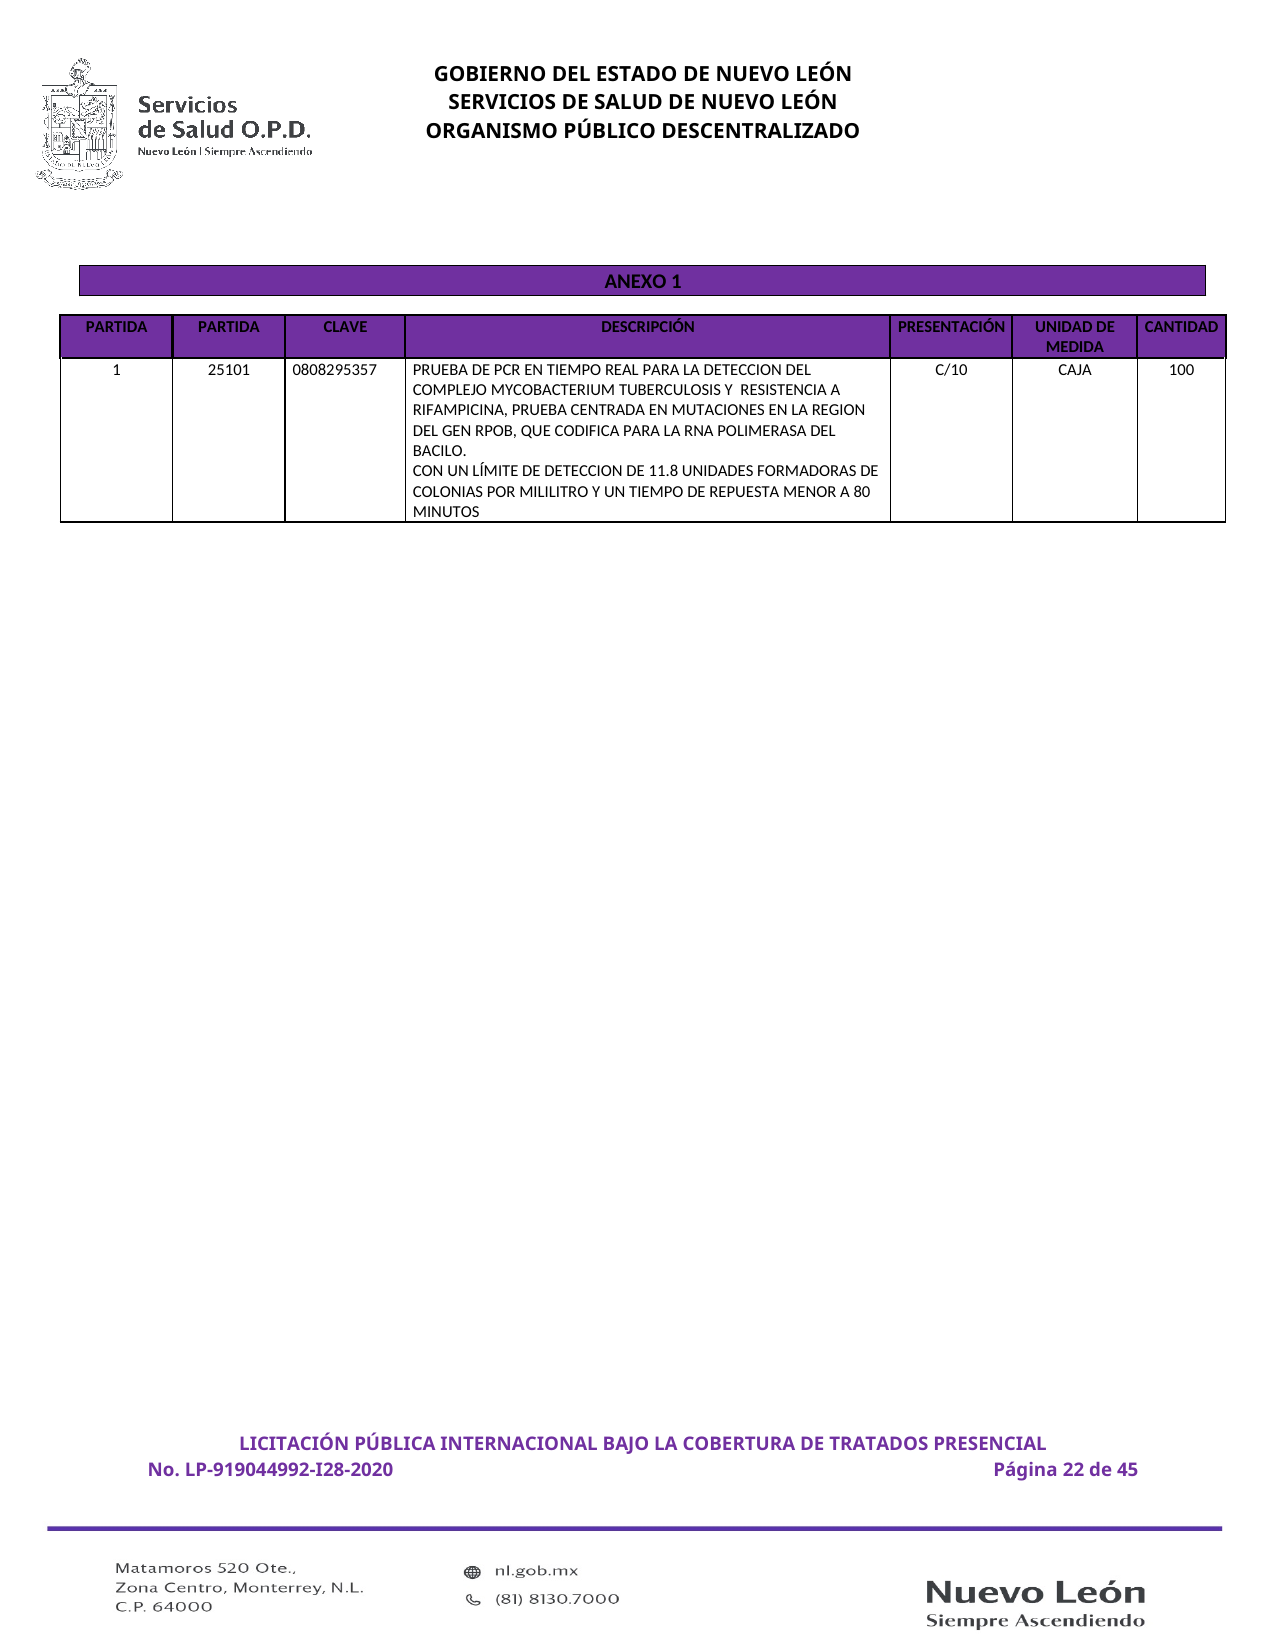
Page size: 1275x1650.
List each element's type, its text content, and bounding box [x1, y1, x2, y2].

table_cell CAJA [1013, 359, 1137, 521]
picture [42, 1521, 1223, 1637]
table_header PARTIDA [174, 316, 284, 357]
table_cell 0808295357 [286, 359, 405, 521]
picture [1, 1, 347, 246]
table_cell 1 [61, 358, 172, 521]
table_cell 100 [1138, 357, 1225, 521]
table_cell 25101 [173, 359, 284, 521]
table_header UNIDAD DE MEDIDA [1013, 316, 1136, 357]
table_header CLAVE [286, 316, 404, 357]
table_header PARTIDA [61, 316, 171, 357]
text ANEXO 1 [80, 266, 1205, 295]
table_header DESCRIPCIÓN [406, 316, 889, 357]
table_header CANTIDAD [1138, 316, 1225, 357]
table_cell C/10 [891, 359, 1012, 521]
table_header PRESENTACIÓN [891, 316, 1011, 357]
table_cell PRUEBA DE PCR EN TIEMPO REAL PARA LA DETECCION DEL COMPLEJO MYCOBACTERIUM TUBERCULOSIS Y RESISTENCIA A RIFAMPICINA, PRUEBA CENTRADA EN MUTACIONES EN LA REGION DEL GEN RPOB, QUE CODIFICA PARA LA RNA POLIMERASA DEL BACILO. CON UN LÍMITE DE DETECCION DE 11.8 UNIDADES FORMADORAS DE COLONIAS POR MILILITRO Y UN TIEMPO DE REPUESTA MENOR A 80 MINUTOS [406, 359, 890, 521]
